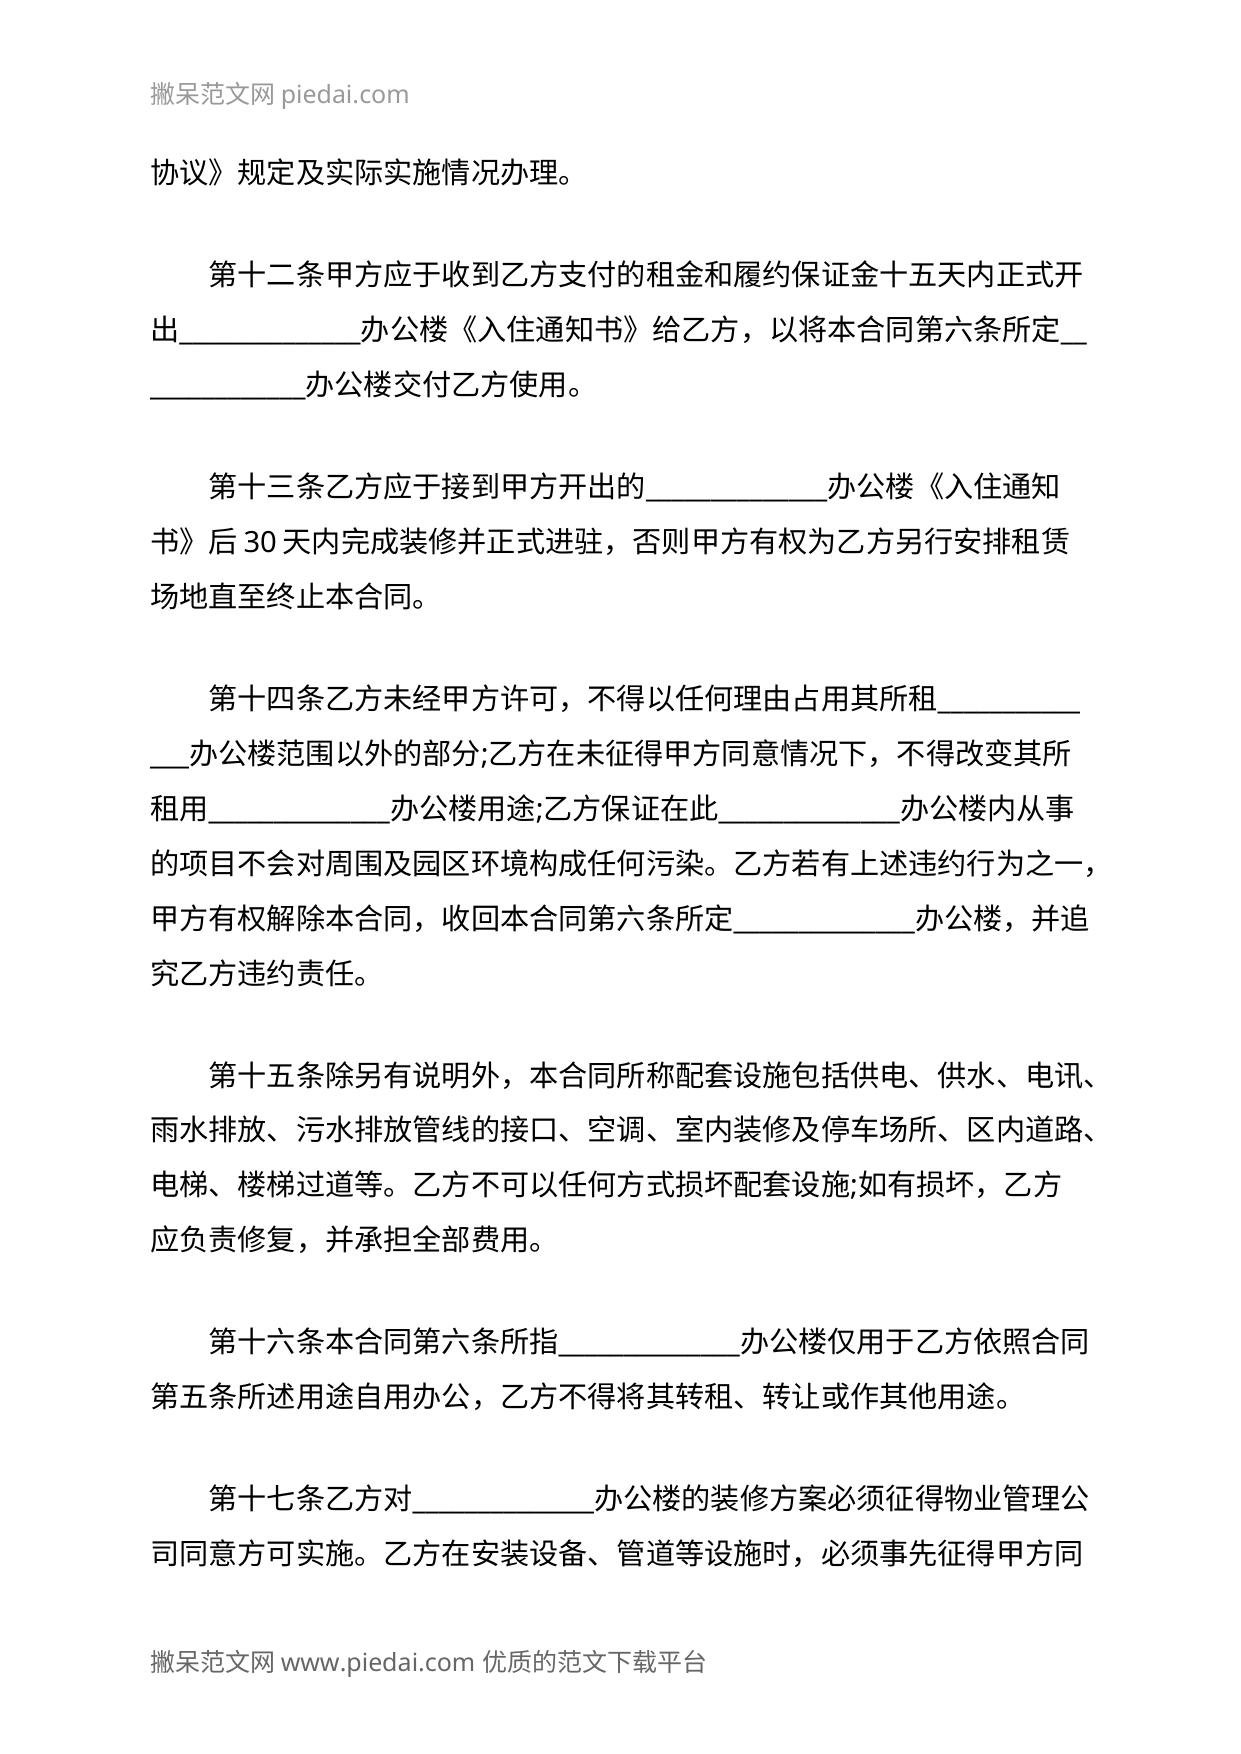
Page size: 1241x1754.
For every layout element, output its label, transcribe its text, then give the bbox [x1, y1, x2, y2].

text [150, 1475, 1090, 1573]
text 第十三条乙方应于接到甲方开出的______________办公楼《入住通知书》后30天内完成装修并正式进驻，否则甲方有权为乙方另行安排租赁场地直至终止本合同。 [150, 464, 1090, 616]
text 第十六条本合同第六条所指______________办公楼仅用于乙方依照合同第五条所述用途自用办公，乙方不得将其转租、转让或作其他用途。 [150, 1319, 1090, 1416]
text 第十二条甲方应于收到乙方支付的租金和履约保证金十五天内正式开出______________办公楼《入住通知书》给乙方，以将本合同第六条所定______________办公楼交付乙方使用。 [150, 252, 1090, 404]
text 第十四条乙方未经甲方许可，不得以任何理由占用其所租______________办公楼范围以外的部分;乙方在未征得甲方同意情况下，不得改变其所租用______________办公楼用途;乙方保证在此______________办公楼内从事的项目不会对周围及园区环境构成任何污染。乙方若有上述违约行为之一，甲方有权解除本合同，收回本合同第六条所定______________办公楼，并追究乙方违约责任。 [150, 675, 1090, 993]
text 第十五条除另有说明外，本合同所称配套设施包括供电、供水、电讯、雨水排放、污水排放管线的接口、空调、室内装修及停车场所、区内道路、电梯、楼梯过道等。乙方不可以任何方式损坏配套设施;如有损坏，乙方应负责修复，并承担全部费用。 [150, 1052, 1090, 1259]
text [150, 150, 1090, 192]
